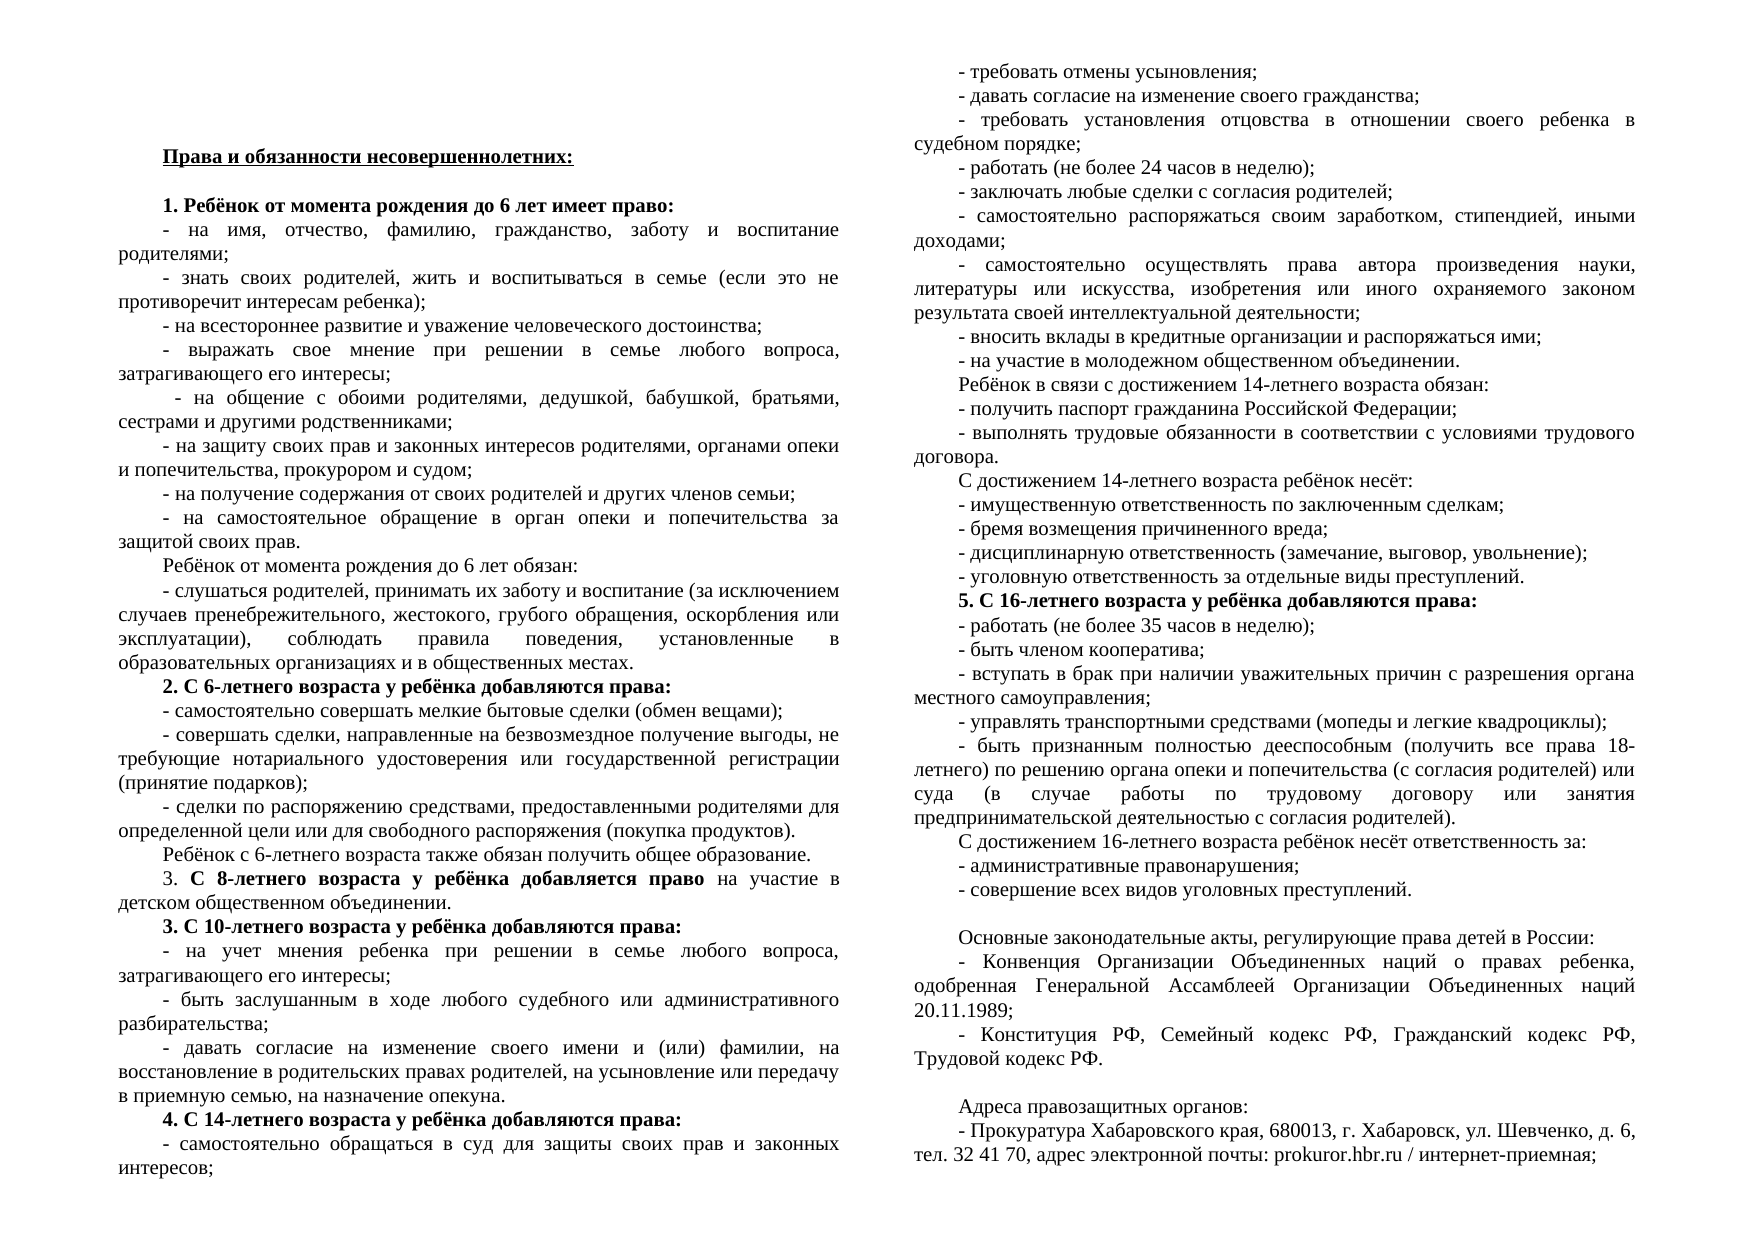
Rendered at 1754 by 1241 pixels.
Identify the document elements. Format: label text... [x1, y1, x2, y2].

text - имущественную ответственность по заключенным сделкам; [914, 492, 1636, 516]
text Ребёнок с 6-летнего возраста также обязан получить общее образование. [118, 842, 840, 866]
text 4. С 14-летнего возраста у ребёнка добавляются права: [118, 1107, 840, 1131]
text - вступать в брак при наличии уважительных причин с разрешения органа местного самоуправления; [914, 661, 1636, 709]
text 3. С 8-летнего возраста у ребёнка добавляется право на участие в детском общественном объединении. [118, 866, 840, 914]
text - Конвенция Организации Объединенных наций о правах ребенка, одобренная Генеральной Ассамблеей Организации Объединенных наций 20.11.1989; [914, 949, 1636, 1022]
text - вносить вклады в кредитные организации и распоряжаться ими; [914, 324, 1636, 348]
text 5. С 16-летнего возраста у ребёнка добавляются права: [914, 588, 1636, 612]
text - дисциплинарную ответственность (замечание, выговор, увольнение); [914, 540, 1636, 564]
text Адреса правозащитных органов: [914, 1094, 1636, 1118]
text - на участие в молодежном общественном объединении. [914, 348, 1636, 372]
text - совершение всех видов уголовных преступлений. [914, 877, 1636, 901]
text - знать своих родителей, жить и воспитываться в семье (если это не противоречит интересам ребенка); [118, 265, 840, 313]
text Права и обязанности несовершеннолетних: [118, 144, 840, 168]
text - требовать отмены усыновления; [914, 59, 1636, 83]
text - самостоятельно осуществлять права автора произведения науки, литературы или искусства, изобретения или иного охраняемого законом результата своей интеллектуальной деятельности; [914, 252, 1636, 324]
text - административные правонарушения; [914, 853, 1636, 877]
text - управлять транспортными средствами (мопеды и легкие квадроциклы); [914, 709, 1636, 733]
text - на общение с обоими родителями, дедушкой, бабушкой, братьями, сестрами и другими родственниками; [118, 385, 840, 433]
text - совершать сделки, направленные на безвозмездное получение выгоды, не требующие нотариального удостоверения или государственной регистрации (принятие подарков); [118, 722, 840, 794]
text - на защиту своих прав и законных интересов родителями, органами опеки и попечительства, прокурором и судом; [118, 433, 840, 481]
text - бремя возмещения причиненного вреда; [914, 516, 1636, 540]
text Ребёнок в связи с достижением 14-летнего возраста обязан: [914, 372, 1636, 396]
text - самостоятельно распоряжаться своим заработком, стипендией, иными доходами; [914, 203, 1636, 252]
text - на всестороннее развитие и уважение человеческого достоинства; [118, 313, 840, 337]
text - быть членом кооператива; [914, 637, 1636, 661]
text 1. Ребёнок от момента рождения до 6 лет имеет право: [118, 192, 840, 217]
text - на самостоятельное обращение в орган опеки и попечительства за защитой своих прав. [118, 505, 840, 553]
text - работать (не более 24 часов в неделю); [914, 155, 1636, 179]
text - на имя, отчество, фамилию, гражданство, заботу и воспитание родителями; [118, 217, 840, 265]
text - на получение содержания от своих родителей и других членов семьи; [118, 481, 840, 505]
text - слушаться родителей, принимать их заботу и воспитание (за исключением случаев пренебрежительного, жестокого, грубого обращения, оскорбления или эксплуатации), соблюдать правила поведения, установленные в образовательных организациях и в общественных местах. [118, 577, 840, 674]
text - выполнять трудовые обязанности в соответствии с условиями трудового договора. [914, 420, 1636, 468]
text - Прокуратура Хабаровского края, 680013, г. Хабаровск, ул. Шевченко, д. 6, тел. 32 41 70, адрес электронной почты: prokuror.hbr.ru / интернет-приемная; [914, 1118, 1636, 1166]
text - сделки по распоряжению средствами, предоставленными родителями для определенной цели или для свободного распоряжения (покупка продуктов). [118, 794, 840, 842]
text - требовать установления отцовства в отношении своего ребенка в судебном порядке; [914, 107, 1636, 155]
text - уголовную ответственность за отдельные виды преступлений. [914, 564, 1636, 588]
text - давать согласие на изменение своего гражданства; [914, 83, 1636, 107]
text 3. С 10-летнего возраста у ребёнка добавляются права: [118, 914, 840, 938]
text - выражать свое мнение при решении в семье любого вопроса, затрагивающего его интересы; [118, 337, 840, 385]
text - на учет мнения ребенка при решении в семье любого вопроса, затрагивающего его интересы; [118, 938, 840, 987]
text - получить паспорт гражданина Российской Федерации; [914, 396, 1636, 420]
text 2. С 6-летнего возраста у ребёнка добавляются права: [118, 674, 840, 698]
text - быть признанным полностью дееспособным (получить все права 18-летнего) по решению органа опеки и попечительства (с согласия родителей) или суда (в случае работы по трудовому договору или занятия предпринимательской деятельностью с согласия родителей). [914, 733, 1636, 829]
text - самостоятельно совершать мелкие бытовые сделки (обмен вещами); [118, 698, 840, 722]
text Ребёнок от момента рождения до 6 лет обязан: [118, 553, 840, 577]
text - работать (не более 35 часов в неделю); [914, 612, 1636, 637]
text С достижением 14-летнего возраста ребёнок несёт: [914, 468, 1636, 492]
text - заключать любые сделки с согласия родителей; [914, 179, 1636, 203]
text - быть заслушанным в ходе любого судебного или административного разбирательства; [118, 987, 840, 1035]
text - давать согласие на изменение своего имени и (или) фамилии, на восстановление в родительских правах родителей, на усыновление или передачу в приемную семью, на назначение опекуна. [118, 1035, 840, 1107]
text Основные законодательные акты, регулирующие права детей в России: [914, 925, 1636, 949]
text - самостоятельно обращаться в суд для защиты своих прав и законных интересов; [118, 1131, 840, 1179]
text С достижением 16-летнего возраста ребёнок несёт ответственность за: [914, 829, 1636, 853]
text - Конституция РФ, Семейный кодекс РФ, Гражданский кодекс РФ, Трудовой кодекс РФ. [914, 1022, 1636, 1070]
